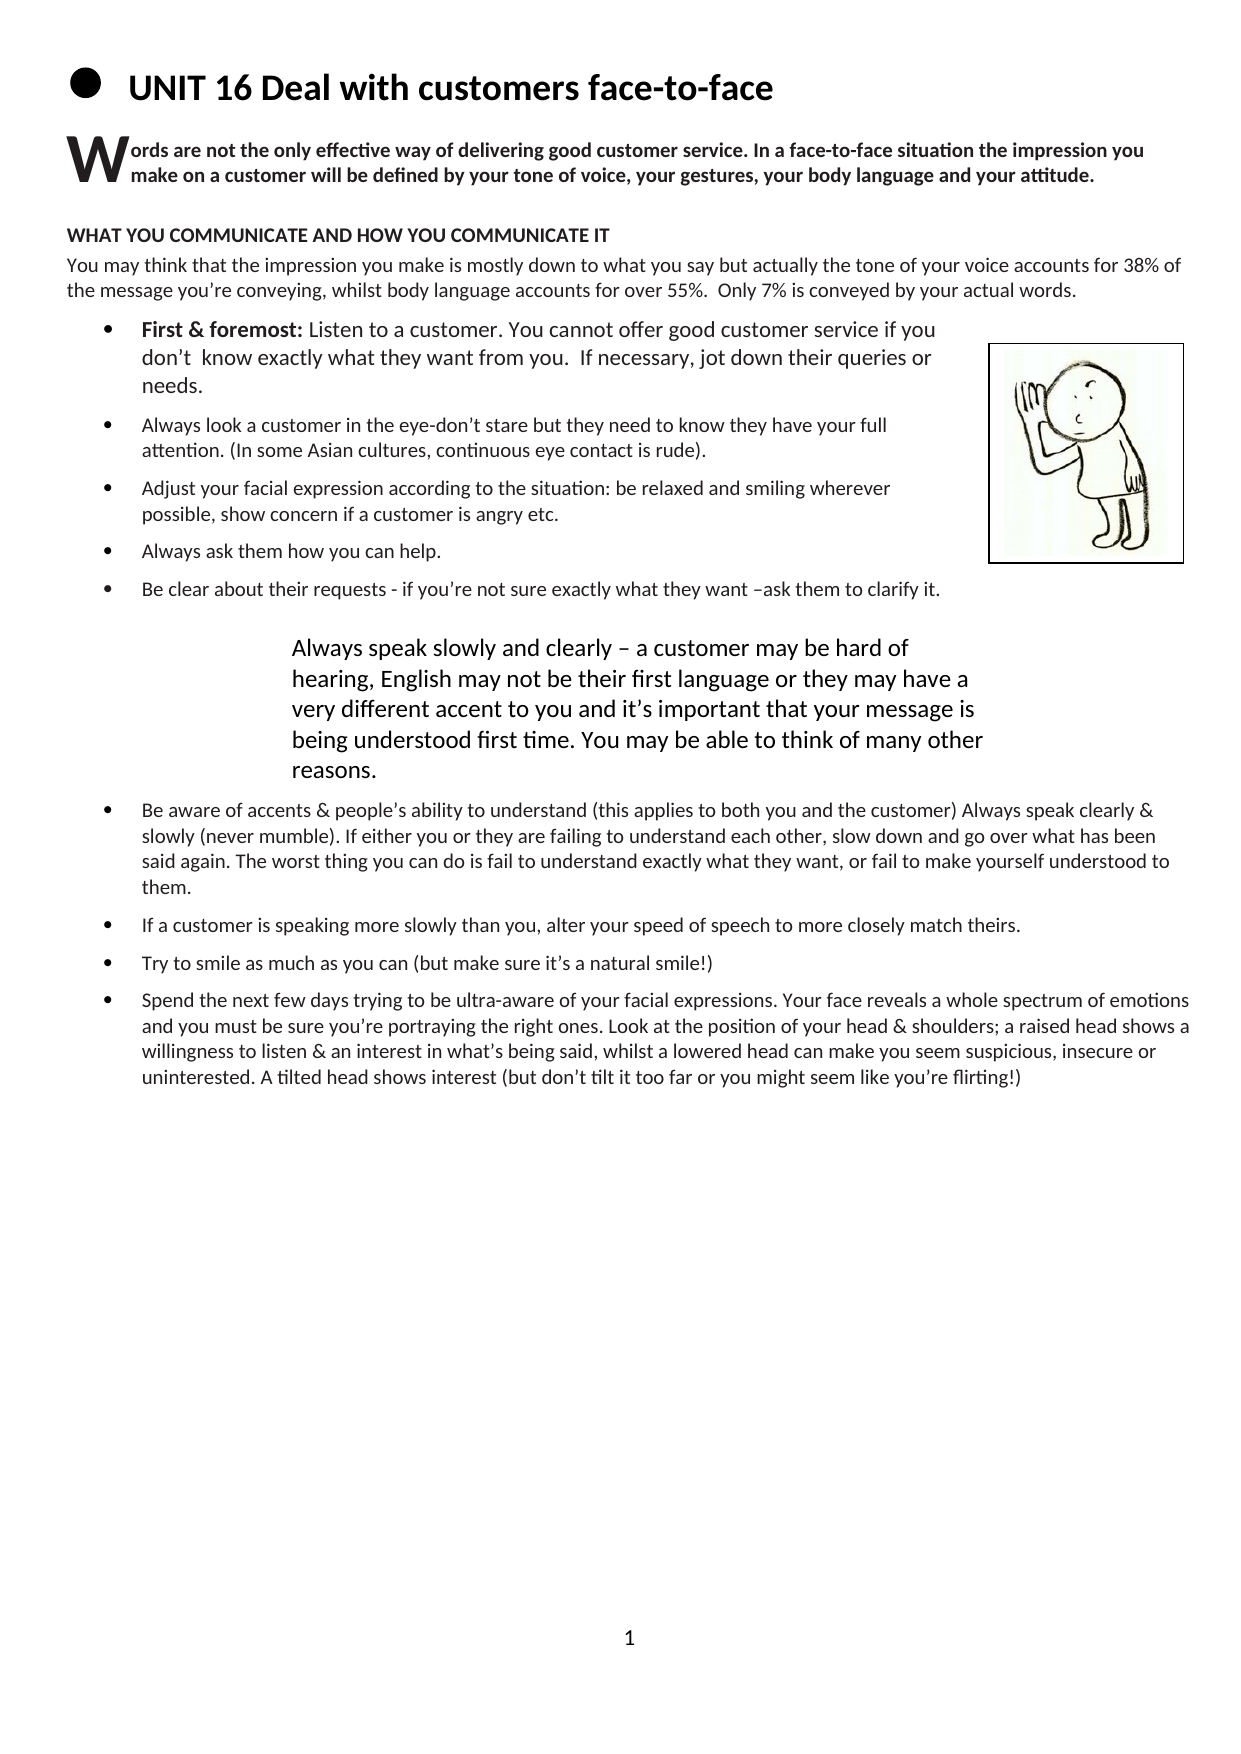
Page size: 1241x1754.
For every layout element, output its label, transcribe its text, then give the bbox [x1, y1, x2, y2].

list Adjust your facial expression according to the situation: be relaxed and smiling wherever possible, show concern if a customer is angry etc. [104, 475, 1192, 526]
list Always ask them how you can help. [104, 539, 1192, 564]
list Be clear about their requests - if you’re not sure exactly what they want –ask them to clarify it. [104, 577, 1192, 602]
picture [1004, 399, 1168, 412]
text ords are not the only effective way of delivering good customer service. In a face-to-face situation the impression you make on a customer will be defined by your tone of voice, your gestures, your body language and your attitude. [67, 137, 1192, 188]
picture [1004, 526, 1168, 539]
text UNIT 16 Deal with customers face-to-face [67, 64, 1192, 112]
list Try to smile as much as you can (but make sure it’s a natural smile!) [104, 950, 1192, 975]
text WHAT YOU COMMUNICATE AND HOW YOU COMMUNICATE IT [67, 222, 1192, 248]
text You may think that the impression you make is mostly down to what you say but actually the tone of your voice accounts for 38% of the message you’re conveying, whilst body language accounts for over 55%. Only 7% is conveyed by your actual words. [67, 252, 1192, 303]
list Spend the next few days trying to be ultra-aware of your facial expressions. Your face reveals a whole spectrum of emotions and you must be sure you’re portraying the right ones. Look at the position of your head & shoulders; a raised head shows a willingness to listen & an interest in what’s being said, whilst a lowered head can make you seem suspicious, insecure or uninterested. A tilted head shows interest (but don’t tilt it too far or you might seem like you’re flirting!) [104, 988, 1192, 1089]
text Always speak slowly and clearly – a customer may be hard of hearing, English may not be their first language or they may have a very different accent to you and it’s important that your message is being understood first time. You may be able to think of many other reasons. [292, 632, 995, 785]
list First & foremost: Listen to a customer. You cannot offer good customer service if you don’t know exactly what they want from you. If necessary, jot down their queries or needs. [104, 315, 1192, 399]
picture [1004, 463, 1168, 475]
list Be aware of accents & people’s ability to understand (this applies to both you and the customer) Always speak clearly & slowly (never mumble). If either you or they are failing to understand each other, slow down and go over what has been said again. The worst thing you can do is fail to understand exactly what they want, or fail to make yourself understood to them. [104, 798, 1192, 899]
list Always look a customer in the eye-don’t stare but they need to know they have your full attention. (In some Asian cultures, continuous eye contact is rude). [104, 412, 1192, 463]
list If a customer is speaking more slowly than you, alter your speed of speech to more closely match theirs. [104, 912, 1192, 937]
